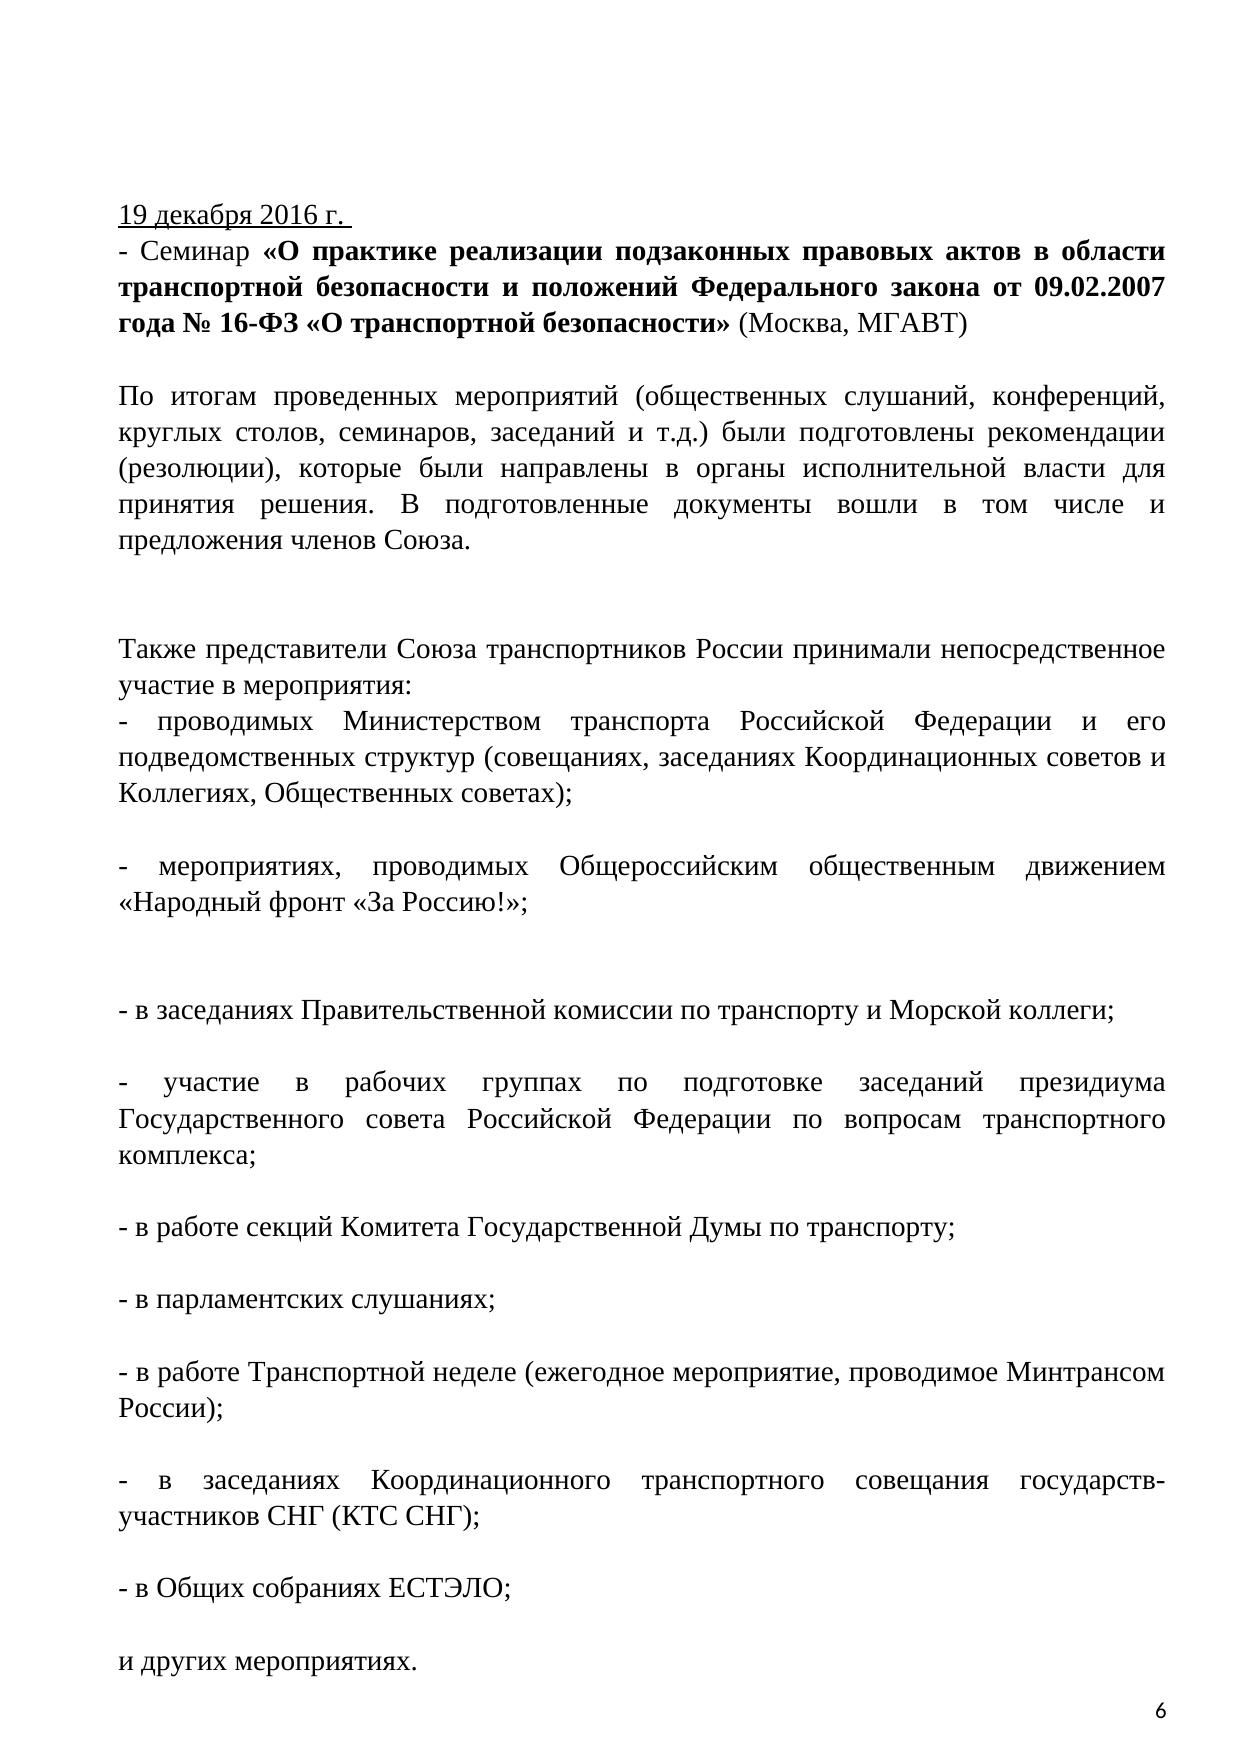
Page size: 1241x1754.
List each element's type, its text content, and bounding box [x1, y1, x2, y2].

text - в парламентских слушаниях; [118, 1281, 1167, 1315]
text - Семинар «О практике реализации подзаконных правовых актов в области транспортной безопасности и положений Федерального закона от 09.02.2007 года № 16-ФЗ «О транспортной безопасности» (Москва, МГАВТ) [118, 233, 1167, 339]
text - в заседаниях Координационного транспортного совещания государств-участников СНГ (КТС СНГ); [118, 1462, 1167, 1532]
text - участие в рабочих группах по подготовке заседаний президиума Государственного совета Российской Федерации по вопросам транспортного комплекса; [118, 1064, 1167, 1170]
text - проводимых Министерством транспорта Российской Федерации и его подведомственных структур (совещаниях, заседаниях Координационных советов и Коллегиях, Общественных советах); [118, 703, 1167, 809]
text - в работе Транспортной неделе (ежегодное мероприятие, проводимое Минтрансом России); [118, 1354, 1167, 1423]
text - в Общих собраниях ЕСТЭЛО; [118, 1571, 1167, 1604]
text 19 декабря 2016 г. [118, 197, 1167, 231]
text По итогам проведенных мероприятий (общественных слушаний, конференций, круглых столов, семинаров, заседаний и т.д.) были подготовлены рекомендации (резолюции), которые были направлены в органы исполнительной власти для принятия решения. В подготовленные документы вошли в том числе и предложения членов Союза. [118, 378, 1167, 556]
text - в заседаниях Правительственной комиссии по транспорту и Морской коллеги; [118, 992, 1167, 1026]
text - в работе секций Комитета Государственной Думы по транспорту; [118, 1209, 1167, 1243]
text и других мероприятиях. [118, 1643, 1167, 1676]
text Также представители Союза транспортников России принимали непосредственное участие в мероприятия: [118, 631, 1167, 701]
text - мероприятиях, проводимых Общероссийским общественным движением «Народный фронт «За Россию!»; [118, 848, 1167, 917]
